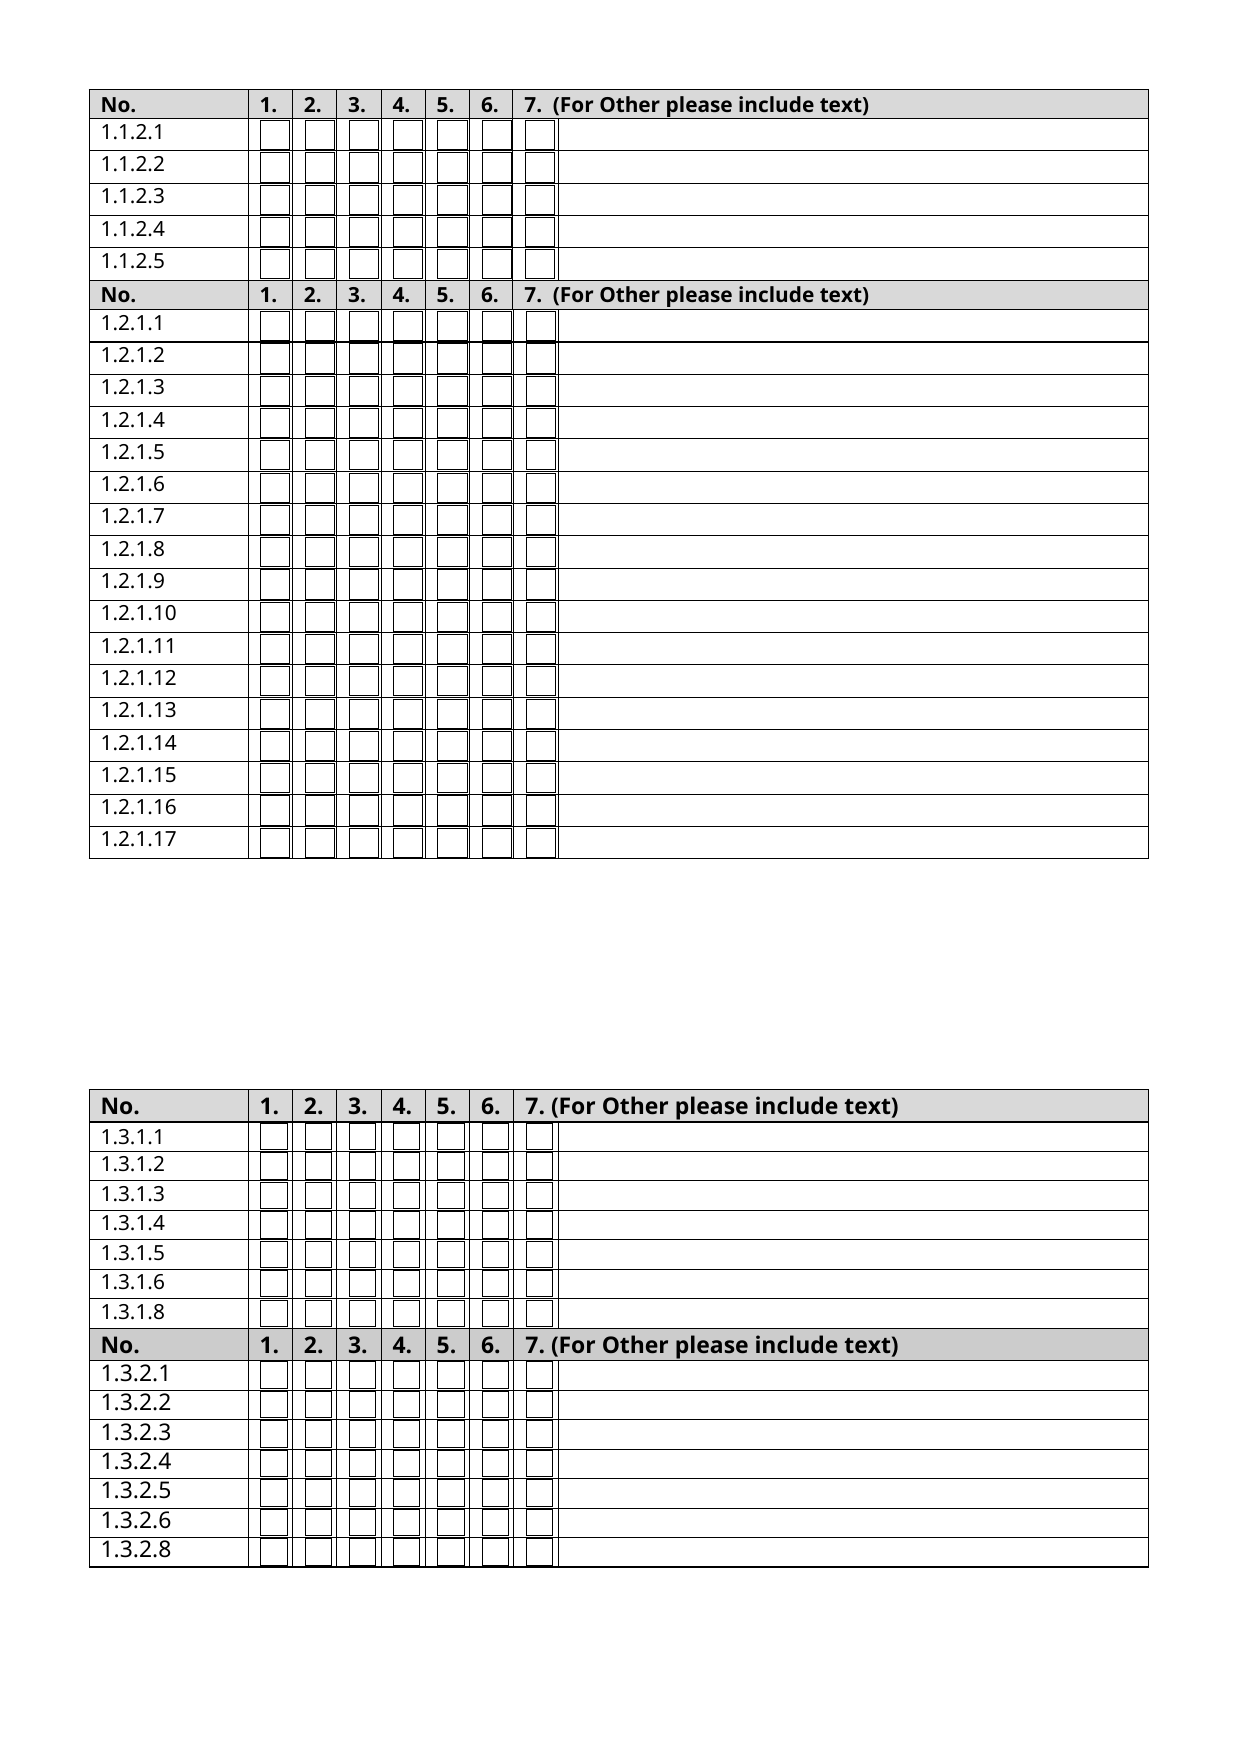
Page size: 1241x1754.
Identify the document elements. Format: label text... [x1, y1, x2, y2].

table_cell [514, 1479, 526, 1507]
table_cell [470, 439, 513, 471]
table_cell [426, 1211, 437, 1239]
table_cell [394, 796, 422, 825]
table_cell 3. [337, 281, 381, 309]
table_cell [438, 1362, 464, 1388]
table_cell [470, 730, 513, 761]
table_cell [559, 151, 1148, 183]
table_cell [509, 1361, 513, 1389]
table_cell [470, 1391, 513, 1419]
table_cell 1.2.1.2 [90, 343, 248, 374]
table_cell [514, 762, 558, 793]
table_cell 1.3.1.2 [90, 1152, 248, 1180]
table_cell [470, 119, 512, 150]
table_cell [426, 827, 469, 858]
table_cell 1.2.1.11 [90, 633, 248, 664]
table_cell [337, 1420, 349, 1448]
table_cell [382, 407, 425, 438]
table_cell [470, 1450, 513, 1478]
table_cell [394, 1421, 419, 1447]
table_cell [465, 1361, 469, 1389]
table_cell [559, 1181, 1148, 1210]
table_cell [470, 1240, 513, 1269]
table_cell [332, 1538, 336, 1566]
table_cell [382, 1450, 425, 1478]
table_cell [527, 344, 555, 373]
table_cell [306, 1421, 331, 1447]
table_cell [306, 1362, 331, 1388]
table_cell [249, 569, 260, 600]
table_cell [514, 1270, 558, 1298]
table_cell [376, 1361, 381, 1389]
table_cell 1.1.2.3 [90, 184, 248, 215]
table_cell [426, 184, 469, 215]
table_cell [306, 1212, 331, 1238]
table_cell [249, 343, 260, 374]
table_cell [470, 151, 512, 183]
table_cell 1.3.1.1 [90, 1123, 248, 1151]
table_cell 1.2.1.4 [90, 407, 248, 438]
table_cell 3. [337, 1329, 381, 1360]
table_cell [514, 439, 558, 471]
table_cell [559, 795, 1148, 826]
table_cell [470, 504, 513, 535]
table_cell [438, 344, 467, 373]
table_cell 5. [426, 1329, 469, 1360]
table_cell [470, 1152, 482, 1180]
table_cell 1.1.2.5 [90, 248, 248, 279]
table_cell [337, 1391, 381, 1419]
table_cell [559, 1479, 1148, 1507]
table_cell [420, 1538, 425, 1566]
table_cell 1.3.2.3 [90, 1420, 248, 1448]
table_cell [420, 1479, 425, 1507]
table_cell [483, 1480, 508, 1506]
table_cell [470, 184, 512, 215]
table_cell [261, 1480, 287, 1506]
table_cell [306, 796, 334, 825]
table_cell [382, 119, 425, 150]
table_cell [559, 1391, 1148, 1419]
table_cell [470, 1123, 513, 1151]
table_cell [337, 1479, 349, 1507]
table_cell [293, 1152, 305, 1180]
table_cell [293, 601, 336, 632]
table_cell [426, 1152, 437, 1180]
table_cell [382, 601, 425, 632]
table_cell 1.3.1.3 [90, 1181, 248, 1210]
table_cell [394, 1153, 419, 1179]
table_cell [470, 1509, 513, 1537]
table_cell 6. [470, 281, 512, 309]
table_cell [509, 1211, 513, 1239]
table_cell [509, 1152, 513, 1180]
table_cell 6. [470, 90, 512, 118]
table_cell [293, 1538, 305, 1566]
table_cell [553, 1361, 558, 1389]
table_cell [559, 1240, 1148, 1269]
table_cell [514, 375, 558, 406]
table_cell [350, 1539, 375, 1565]
table_cell [249, 504, 292, 535]
table_cell [293, 730, 336, 761]
table_cell [293, 1479, 305, 1507]
table_cell [426, 1270, 469, 1298]
table_cell [337, 633, 381, 664]
table_cell [514, 601, 558, 632]
table_cell [293, 1391, 336, 1419]
table_cell [426, 1299, 469, 1328]
table_cell [350, 1421, 375, 1447]
table_cell [470, 1479, 482, 1507]
table_cell [293, 248, 336, 279]
table_cell [470, 665, 513, 697]
table_cell [426, 310, 469, 341]
table_cell [559, 184, 1148, 215]
table_cell [514, 795, 526, 826]
table_cell [293, 795, 305, 826]
table_cell [426, 1361, 437, 1389]
table_cell 4. [382, 281, 425, 309]
table_cell [470, 310, 513, 341]
table_cell [514, 698, 558, 729]
table_cell [509, 1538, 513, 1566]
table_cell 5. [426, 281, 469, 309]
table_cell [465, 1479, 469, 1507]
table_header 7. (For Other please include text) [514, 1090, 1148, 1121]
table_cell [426, 1240, 469, 1269]
table_cell [382, 569, 393, 600]
table_cell [426, 569, 437, 600]
table_cell [337, 375, 381, 406]
table_cell 1.2.1.1 [90, 310, 248, 341]
table_cell [337, 665, 381, 697]
table_cell [527, 570, 555, 599]
table_cell [426, 216, 469, 247]
table_cell [465, 1420, 469, 1448]
table_cell 6. [470, 1329, 513, 1360]
table_cell [426, 151, 469, 183]
table_cell [470, 375, 513, 406]
table_cell [470, 1420, 482, 1448]
table_cell [261, 1362, 287, 1388]
table_cell [483, 1153, 508, 1179]
table_cell [559, 504, 1148, 535]
table_cell 1.3.2.1 [90, 1361, 248, 1389]
table_cell [293, 1509, 336, 1537]
table_cell [337, 151, 381, 183]
table_cell [337, 184, 381, 215]
table_cell [438, 570, 467, 599]
table_cell [293, 1240, 336, 1269]
table_cell [559, 439, 1148, 471]
table_cell [559, 730, 1148, 761]
table_header 3. [337, 1090, 381, 1121]
table_cell [438, 1539, 464, 1565]
table_cell [514, 1509, 558, 1537]
table_cell [426, 504, 469, 535]
table_cell [249, 439, 292, 471]
table_header 4. [382, 1090, 425, 1121]
table_cell [249, 375, 292, 406]
table_cell [438, 1153, 464, 1179]
table_cell [394, 1480, 419, 1506]
table_cell [261, 344, 289, 373]
table_cell [483, 1212, 508, 1238]
table_cell 1.3.1.8 [90, 1299, 248, 1328]
table_cell [337, 1538, 349, 1566]
table_cell [470, 601, 513, 632]
table_cell [559, 375, 1148, 406]
table_cell [249, 119, 292, 150]
table_cell [426, 1391, 469, 1419]
table_cell [293, 536, 336, 567]
table_cell 1. [249, 281, 292, 309]
table_cell [306, 344, 334, 373]
table_cell [559, 633, 1148, 664]
table_cell [337, 730, 381, 761]
table_cell [514, 407, 558, 438]
table_cell 1.2.1.7 [90, 504, 248, 535]
table_cell [293, 633, 336, 664]
table_cell [426, 439, 469, 471]
table_cell [249, 1479, 260, 1507]
table_cell [514, 1211, 526, 1239]
table_cell [483, 570, 511, 599]
table_cell [293, 216, 336, 247]
table_cell [420, 1152, 425, 1180]
table_cell [249, 1420, 260, 1448]
table_cell [337, 1270, 381, 1298]
table_cell [559, 1420, 1148, 1448]
table_cell [470, 762, 513, 793]
table_cell 3. [337, 90, 381, 118]
table_cell 2. [293, 1329, 336, 1360]
table_cell [527, 1362, 552, 1388]
table_cell [382, 1123, 425, 1151]
table_cell [426, 472, 469, 503]
table_cell [426, 343, 437, 374]
table_cell [382, 698, 425, 729]
table_cell [382, 1270, 425, 1298]
table_cell [293, 343, 305, 374]
table_cell [527, 1539, 552, 1565]
table_cell 1.3.1.6 [90, 1270, 248, 1298]
table_cell [426, 536, 469, 567]
table_cell [332, 1361, 336, 1389]
table_cell [514, 1361, 526, 1389]
table_cell [337, 1211, 349, 1239]
table_cell 1.3.2.6 [90, 1509, 248, 1537]
table_cell 2. [293, 90, 336, 118]
table_cell [426, 119, 469, 150]
table_cell [249, 1361, 260, 1389]
table_cell 1.2.1.13 [90, 698, 248, 729]
table_cell [306, 1539, 331, 1565]
table_cell [293, 1270, 336, 1298]
table_cell [293, 827, 336, 858]
table_cell [509, 1479, 513, 1507]
table_cell 4. [382, 1329, 425, 1360]
table_cell [470, 343, 482, 374]
table_cell [249, 1152, 260, 1180]
table_cell [261, 1539, 287, 1565]
table_cell [426, 1181, 469, 1210]
table_cell [420, 1211, 425, 1239]
table_cell [438, 796, 467, 825]
table_cell [293, 1450, 336, 1478]
table_cell [249, 698, 292, 729]
table_cell No. [90, 1329, 248, 1360]
table_cell [293, 310, 336, 341]
table_cell 1.2.1.12 [90, 665, 248, 697]
table_cell [382, 1420, 393, 1448]
table_cell [559, 1152, 1148, 1180]
table_cell [332, 1211, 336, 1239]
table_cell [527, 1212, 552, 1238]
table_cell [249, 1240, 292, 1269]
table_cell [514, 730, 558, 761]
table_cell 1.2.1.17 [90, 827, 248, 858]
table_cell [509, 1420, 513, 1448]
table_cell [337, 1181, 381, 1210]
table_cell [337, 1299, 381, 1328]
table_cell [293, 151, 336, 183]
table_cell [559, 1270, 1148, 1298]
table_cell [337, 119, 381, 150]
table_cell [293, 1123, 336, 1151]
table_cell 1.2.1.16 [90, 795, 248, 826]
table_cell [514, 1123, 558, 1151]
table_cell [382, 343, 393, 374]
table_cell [514, 1391, 558, 1419]
table_cell [382, 504, 425, 535]
table_cell [559, 762, 1148, 793]
table_cell [249, 601, 292, 632]
table_cell [483, 1539, 508, 1565]
table_cell [288, 1538, 292, 1566]
table_cell [426, 762, 469, 793]
table_cell [559, 665, 1148, 697]
table_cell [337, 762, 381, 793]
table_cell [249, 795, 260, 826]
table_cell [249, 1181, 292, 1210]
table_cell 1.3.2.5 [90, 1479, 248, 1507]
table_cell [470, 698, 513, 729]
table_cell [513, 248, 558, 279]
table_cell [293, 472, 336, 503]
table_cell [249, 665, 292, 697]
table_cell [261, 796, 289, 825]
table_cell [350, 1362, 375, 1388]
table_cell [382, 730, 425, 761]
table_cell [337, 795, 349, 826]
table_cell [350, 1212, 375, 1238]
table_cell [293, 504, 336, 535]
table_cell [382, 1538, 393, 1566]
table_cell [249, 827, 292, 858]
table_cell 1.2.1.9 [90, 569, 248, 600]
table_cell [553, 1152, 558, 1180]
table_cell [382, 1299, 425, 1328]
table_cell [337, 439, 381, 471]
table_cell [249, 1123, 292, 1151]
table_cell [514, 504, 558, 535]
table_cell [293, 119, 336, 150]
table_cell [420, 1361, 425, 1389]
table_cell [288, 1211, 292, 1239]
table_cell [470, 216, 512, 247]
table_cell [332, 1479, 336, 1507]
table_cell [306, 1153, 331, 1179]
table_cell [376, 1538, 381, 1566]
table_cell [261, 1153, 287, 1179]
table_cell [559, 216, 1148, 247]
table_cell [426, 1450, 469, 1478]
table_cell [426, 1509, 469, 1537]
table_cell [249, 1450, 292, 1478]
table_header 5. [426, 1090, 469, 1121]
table_cell [293, 569, 305, 600]
table_cell [293, 184, 336, 215]
table_cell [337, 1361, 349, 1389]
table_cell [293, 1299, 336, 1328]
table_cell [553, 1420, 558, 1448]
table_cell [438, 1480, 464, 1506]
table_cell [376, 1479, 381, 1507]
table_cell [394, 344, 422, 373]
table_cell [337, 248, 381, 279]
table_cell [426, 375, 469, 406]
table_cell [249, 536, 292, 567]
table_cell [559, 698, 1148, 729]
table_cell 1. [249, 1329, 292, 1360]
table_cell [376, 1420, 381, 1448]
table_cell [527, 1421, 552, 1447]
table_cell [382, 1479, 393, 1507]
table_cell [514, 1299, 558, 1328]
table_cell [559, 1211, 1148, 1239]
table_cell [293, 665, 336, 697]
table_cell [514, 569, 526, 600]
table_cell [553, 1538, 558, 1566]
table_cell [306, 570, 334, 599]
table_cell [483, 796, 511, 825]
table_cell [337, 310, 381, 341]
table_cell [470, 536, 513, 567]
table_cell [249, 184, 292, 215]
table_cell [337, 1152, 349, 1180]
table_cell [382, 795, 393, 826]
table_cell [249, 407, 292, 438]
table_cell [350, 1480, 375, 1506]
table_cell [514, 1420, 526, 1448]
table_cell [438, 1212, 464, 1238]
table_cell [350, 570, 378, 599]
table_cell [337, 407, 381, 438]
table_cell [426, 665, 469, 697]
table_cell 1.3.1.5 [90, 1240, 248, 1269]
table_cell [513, 119, 558, 150]
table_cell [394, 570, 422, 599]
table_cell [470, 795, 482, 826]
table_cell [337, 1509, 381, 1537]
table_cell [249, 1391, 292, 1419]
table_cell [293, 375, 336, 406]
table_cell 1.1.2.1 [90, 119, 248, 150]
table_cell [293, 1420, 305, 1448]
table_cell [559, 310, 1148, 341]
table_cell [293, 1211, 305, 1239]
table_cell [382, 1240, 425, 1269]
table_cell [470, 1361, 482, 1389]
table_cell No. [90, 281, 248, 309]
table_cell [249, 472, 292, 503]
table_cell [337, 536, 381, 567]
table_cell [337, 1450, 381, 1478]
table_cell [376, 1152, 381, 1180]
table_cell [470, 1299, 513, 1328]
table_cell [483, 344, 511, 373]
table_cell [426, 601, 469, 632]
table_cell [382, 375, 425, 406]
table_cell [350, 1153, 375, 1179]
table_cell [337, 216, 381, 247]
table_cell [527, 1480, 552, 1506]
table_cell [470, 472, 513, 503]
table_cell [261, 1421, 287, 1447]
table_cell [382, 184, 425, 215]
table_cell [426, 1123, 469, 1151]
table_cell [514, 1152, 526, 1180]
table_cell [559, 248, 1148, 279]
table_cell [470, 569, 482, 600]
table_cell [382, 472, 425, 503]
table_cell [293, 1361, 305, 1389]
table_cell [337, 601, 381, 632]
table_cell 2. [293, 281, 336, 309]
table_cell [394, 1212, 419, 1238]
table_cell [470, 1181, 513, 1210]
table_cell 1.3.2.8 [90, 1538, 248, 1566]
table_cell 5. [426, 90, 469, 118]
table_cell [426, 1538, 437, 1566]
table_cell 1. [249, 90, 292, 118]
table_cell [426, 730, 469, 761]
table_cell [382, 216, 425, 247]
table_cell [514, 472, 558, 503]
table_cell 1.2.1.14 [90, 730, 248, 761]
table_cell [382, 310, 425, 341]
table_cell [249, 730, 292, 761]
table_cell [382, 151, 425, 183]
table_cell [249, 151, 292, 183]
table_cell [337, 698, 381, 729]
table_cell [337, 1240, 381, 1269]
table_cell [426, 698, 469, 729]
table_cell [465, 1152, 469, 1180]
table_cell [559, 343, 1148, 374]
table_cell [382, 665, 425, 697]
table_cell [470, 1211, 482, 1239]
table_cell [470, 827, 513, 858]
table_cell [559, 472, 1148, 503]
table_cell [382, 827, 425, 858]
table_cell [350, 344, 378, 373]
table_cell [382, 762, 425, 793]
table_cell [249, 762, 292, 793]
table_cell [553, 1479, 558, 1507]
table_cell 4. [382, 90, 425, 118]
table_cell [350, 796, 378, 825]
table_cell 1.2.1.8 [90, 536, 248, 567]
table_cell [470, 1538, 482, 1566]
table_cell [288, 1361, 292, 1389]
table_cell [559, 1450, 1148, 1478]
table_cell [426, 1420, 437, 1448]
table_cell [513, 151, 558, 183]
table_cell [470, 1270, 513, 1298]
table_cell [337, 569, 349, 600]
table_cell [382, 439, 425, 471]
table_cell [382, 536, 425, 567]
table_cell [426, 633, 469, 664]
table_cell [559, 1509, 1148, 1537]
table_cell [249, 1538, 260, 1566]
table_cell [249, 633, 292, 664]
table_cell [394, 1539, 419, 1565]
table_cell [465, 1211, 469, 1239]
table_cell 1.2.1.15 [90, 762, 248, 793]
table_cell 1.2.1.3 [90, 375, 248, 406]
table_cell [465, 1538, 469, 1566]
table_cell [306, 1480, 331, 1506]
table_cell [382, 1361, 393, 1389]
table_cell 1.1.2.2 [90, 151, 248, 183]
table_cell 1.2.1.6 [90, 472, 248, 503]
table_cell [470, 633, 513, 664]
table_cell [559, 1538, 1148, 1566]
table_cell [559, 601, 1148, 632]
table_cell [288, 1152, 292, 1180]
table_cell [514, 1181, 558, 1210]
table_cell [559, 1123, 1148, 1151]
table_cell [394, 1362, 419, 1388]
table_header 6. [470, 1090, 513, 1121]
table_cell [382, 1152, 393, 1180]
table_cell [249, 1299, 292, 1328]
table_cell [559, 119, 1148, 150]
table_cell 7. (For Other please include text) [514, 1329, 1148, 1360]
table_cell [332, 1152, 336, 1180]
table_cell [382, 1509, 425, 1537]
table_cell [426, 1479, 437, 1507]
table_cell [426, 795, 437, 826]
table_cell [249, 1211, 260, 1239]
table_cell [483, 1362, 508, 1388]
table_cell [249, 248, 292, 279]
table_cell [559, 407, 1148, 438]
table_cell [514, 310, 558, 341]
table_cell [514, 1240, 558, 1269]
table_cell [514, 633, 558, 664]
table_cell [420, 1420, 425, 1448]
table_cell [337, 472, 381, 503]
table_cell [261, 1212, 287, 1238]
table_cell [261, 570, 289, 599]
table_cell [514, 827, 558, 858]
table_cell 7. (For Other please include text) [513, 90, 1148, 118]
table_cell 1.1.2.4 [90, 216, 248, 247]
table_cell [288, 1479, 292, 1507]
table_cell [514, 536, 558, 567]
table_cell [470, 407, 513, 438]
table_cell 7. (For Other please include text) [513, 281, 1148, 309]
table_cell [249, 1509, 292, 1537]
table_cell [249, 1270, 292, 1298]
table_cell [249, 310, 292, 341]
table_cell [559, 536, 1148, 567]
table_cell 1.2.1.5 [90, 439, 248, 471]
table_cell [376, 1211, 381, 1239]
table_cell [527, 1153, 552, 1179]
table_cell [426, 407, 469, 438]
table_cell [382, 1181, 425, 1210]
table_cell 1.2.1.10 [90, 601, 248, 632]
table_cell [293, 698, 336, 729]
table_header 1. [249, 1090, 292, 1121]
table_cell [382, 248, 425, 279]
table_cell [514, 343, 526, 374]
table_cell [513, 216, 558, 247]
table_header 2. [293, 1090, 336, 1121]
table_cell [293, 439, 336, 471]
table_cell 1.3.2.2 [90, 1391, 248, 1419]
table_cell [293, 762, 336, 793]
table_cell [382, 1211, 393, 1239]
table_cell [337, 343, 349, 374]
table_cell 1.3.2.4 [90, 1450, 248, 1478]
table_cell [293, 407, 336, 438]
table_cell [438, 1421, 464, 1447]
table_header No. [90, 1090, 248, 1121]
table_cell [337, 827, 381, 858]
table_cell [559, 827, 1148, 858]
table_cell [483, 1421, 508, 1447]
table_cell [293, 1181, 336, 1210]
table_cell [382, 633, 425, 664]
table_cell [513, 184, 558, 215]
table_cell [559, 569, 1148, 600]
table_cell [514, 1538, 526, 1566]
table_cell [288, 1420, 292, 1448]
table_cell [559, 1299, 1148, 1328]
table_cell [553, 1211, 558, 1239]
table_cell [527, 796, 555, 825]
table_cell [514, 665, 558, 697]
table_cell [337, 1123, 381, 1151]
table_cell [559, 1361, 1148, 1389]
table_cell [426, 248, 469, 279]
table_cell [514, 1450, 558, 1478]
table_cell 1.3.1.4 [90, 1211, 248, 1239]
table_cell No. [90, 90, 248, 118]
table_cell [249, 216, 292, 247]
table_cell [382, 1391, 425, 1419]
table_cell [337, 504, 381, 535]
table_cell [470, 248, 512, 279]
table_cell [332, 1420, 336, 1448]
